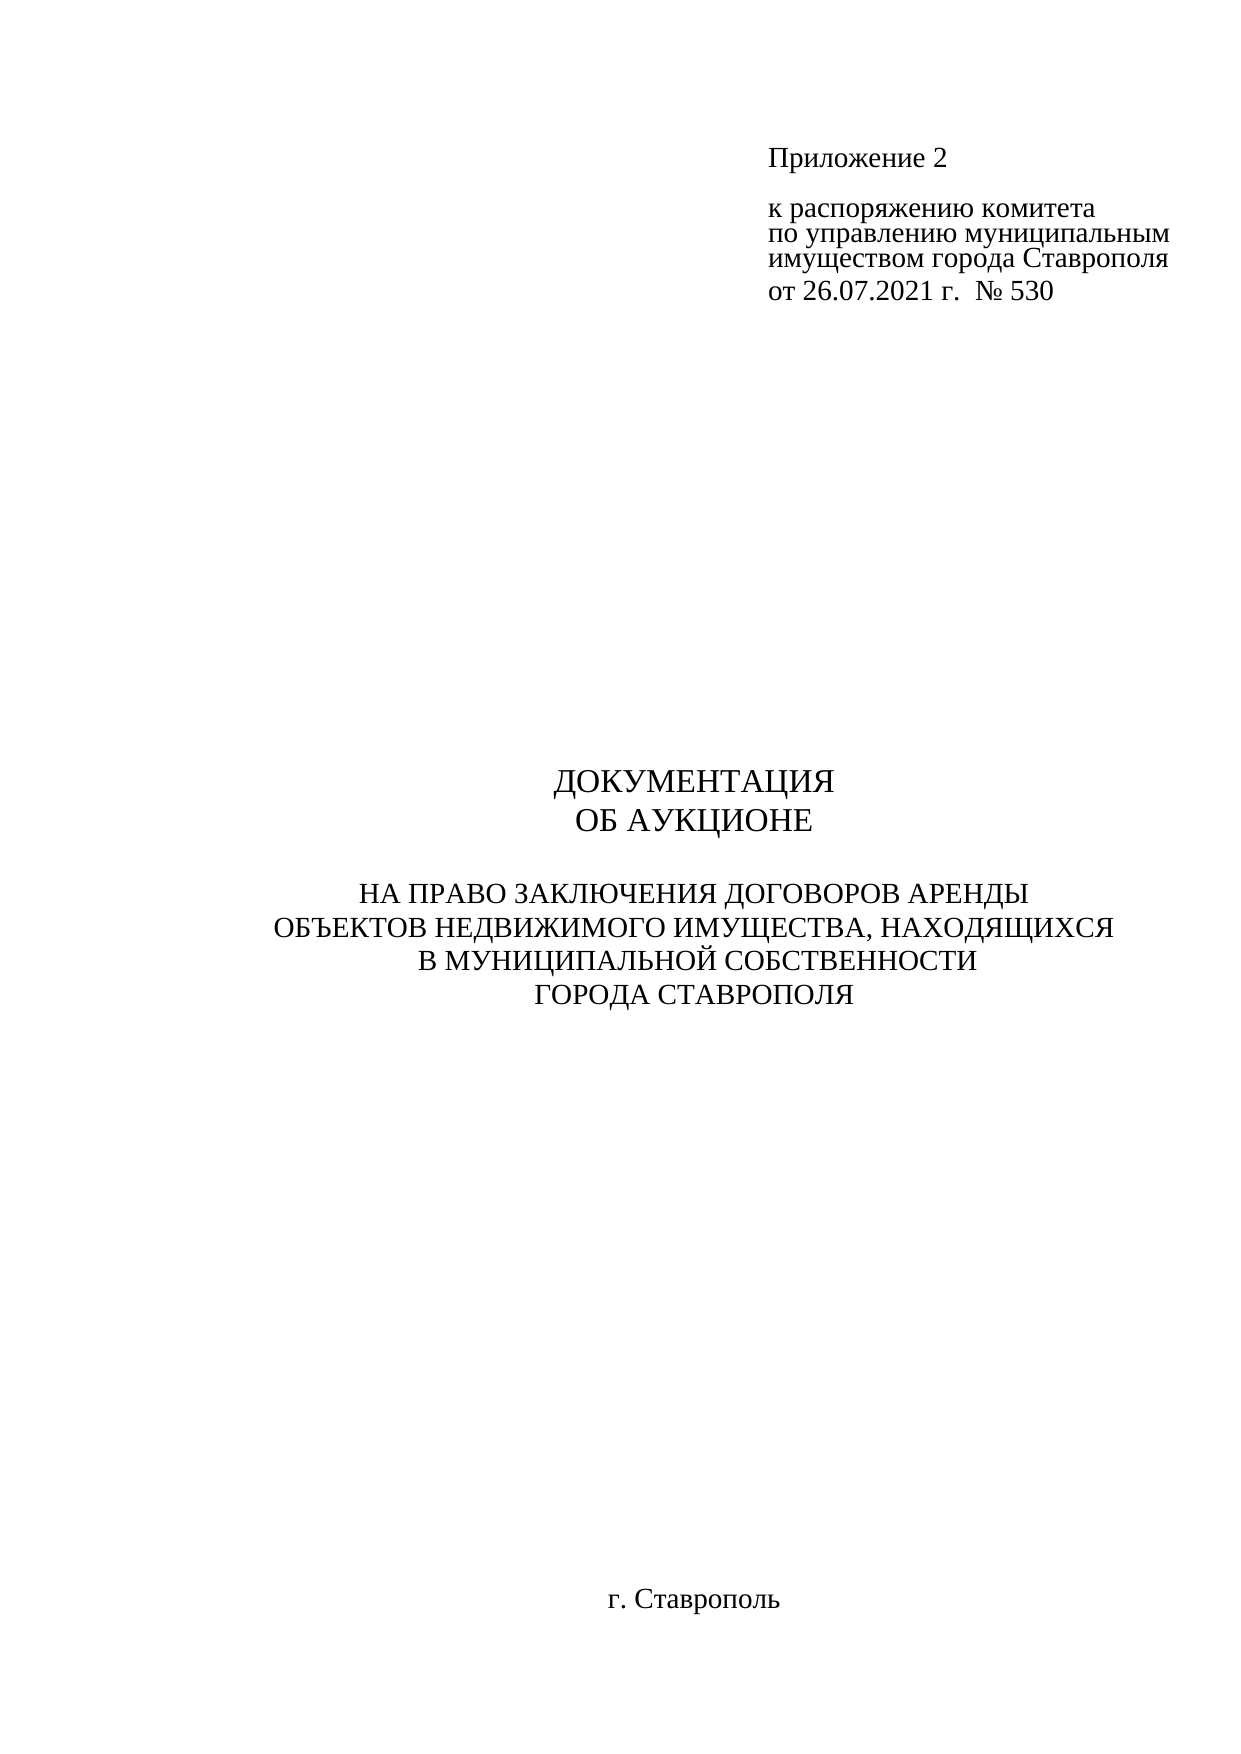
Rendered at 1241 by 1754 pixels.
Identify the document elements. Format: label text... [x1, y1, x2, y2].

text Приложение 2 [768, 148, 1181, 173]
text г. Ставрополь [207, 1581, 1181, 1614]
text имуществом города Ставрополя [768, 248, 1181, 273]
text от 26.07.2021 г. № 530 [768, 273, 1181, 306]
text ОБЪЕКТОВ НЕДВИЖИМОГО ИМУЩЕСТВА, НАХОДЯЩИХСЯ [207, 910, 1181, 943]
text В МУНИЦИПАЛЬНОЙ СОБСТВЕННОСТИ [207, 943, 1181, 977]
text НА ПРАВО ЗАКЛЮЧЕНИЯ ДОГОВОРОВ АРЕНДЫ [207, 876, 1181, 910]
text к распоряжению комитета [768, 198, 1181, 223]
text по управлению муниципальным [768, 223, 1181, 248]
text ДОКУМЕНТАЦИЯ [207, 761, 1181, 800]
text ГОРОДА СТАВРОПОЛЯ [207, 977, 1181, 1011]
text ОБ АУКЦИОНЕ [207, 800, 1181, 838]
